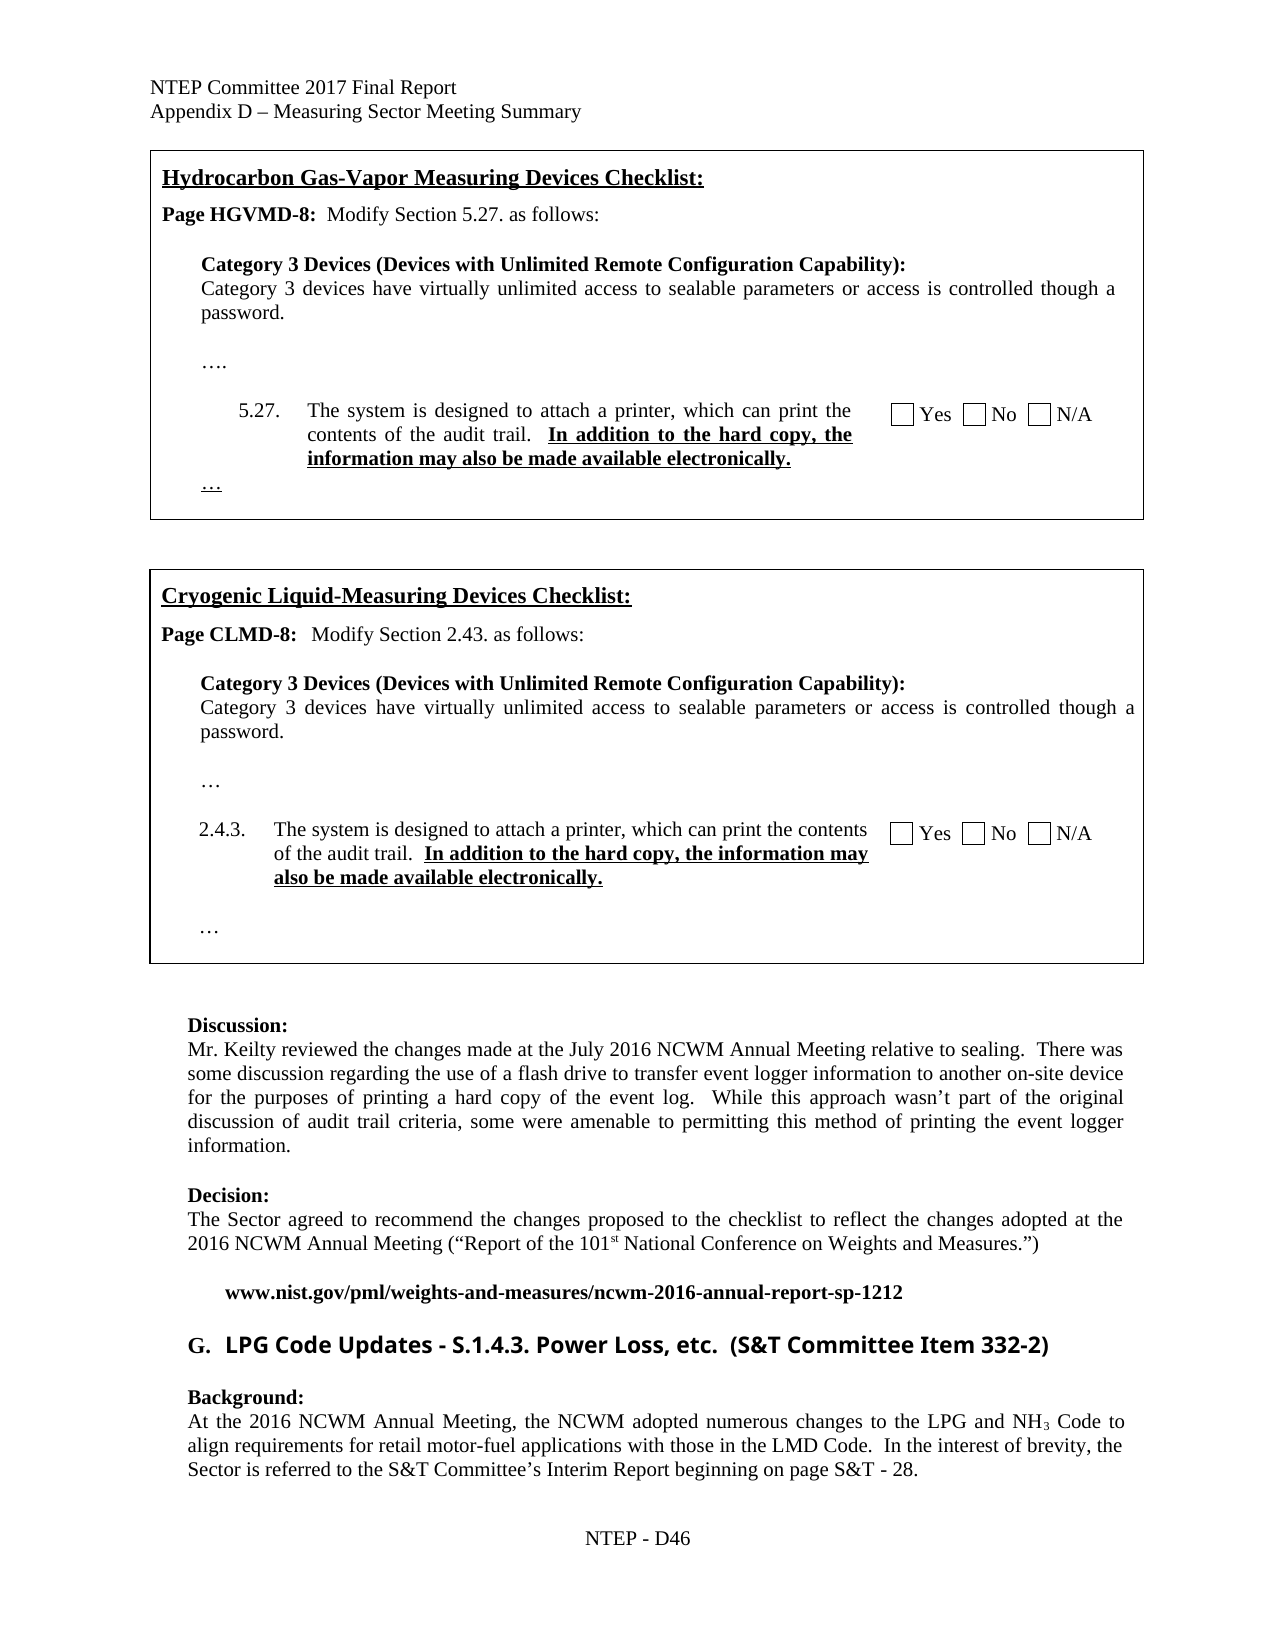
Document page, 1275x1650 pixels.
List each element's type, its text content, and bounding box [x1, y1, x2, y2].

table_cell Page CLMD-8: Modify Section 2.43. as follows: [151, 621, 1143, 671]
subtitle Mr. Keilty reviewed the changes made at the July 2016 NCWM Annual Meeting relative to sealing. There was some discussion regarding the use of a flash drive to transfer event logger information to another on-site device for the purposes of printing a hard copy of the event log. While this approach wasn’t part of the original discussion of audit trail criteria, some were amenable to permitting this method of printing the event logger information. [187, 1037, 1125, 1157]
table_cell Yes No N/A [879, 398, 1143, 519]
table_cell Category 3 Devices (Devices with Unlimited Remote Configuration Capability): [151, 671, 1143, 694]
table_header Hydrocarbon Gas-Vapor Measuring Devices Checklist: [151, 151, 1143, 202]
subtitle Background: [187, 1385, 1125, 1409]
table_header Cryogenic Liquid-Measuring Devices Checklist: [151, 570, 1143, 621]
subtitle Decision: [187, 1182, 1125, 1207]
subtitle LPG Code Updates - S.1.4.3. Power Loss, etc. (S&T Committee Item 332-2) [187, 1329, 1125, 1360]
table_cell Page HGVMD-8: Modify Section 5.27. as follows: [151, 203, 1143, 251]
table_cell The system is designed to attach a printer, which can print the contents of the audit trail. In addition to the hard copy, the information may also be made available electronically. … [151, 817, 878, 963]
table_cell Yes No N/A [878, 817, 1143, 963]
subtitle The Sector agreed to recommend the changes proposed to the checklist to reflect the changes adopted at the 2016 NCWM Annual Meeting (“Report of the 101st National Conference on Weights and Measures.”) [187, 1207, 1125, 1255]
table_cell Category 3 Devices (Devices with Unlimited Remote Configuration Capability): [151, 251, 1143, 276]
table_cell The system is designed to attach a printer, which can print the contents of the audit trail. In addition to the hard copy, the information may also be made available electronically. … [151, 398, 879, 519]
subtitle At the 2016 NCWM Annual Meeting, the NCWM adopted numerous changes to the LPG and NH3 Code to align requirements for retail motor-fuel applications with those in the LMD Code. In the interest of brevity, the Sector is referred to the S&T Committee’s Interim Report beginning on page S&T - 28. [187, 1409, 1125, 1481]
text www.nist.gov/pml/weights-and-measures/ncwm-2016-annual-report-sp-1212 [225, 1280, 1125, 1304]
table_cell Category 3 devices have virtually unlimited access to sealable parameters or access is controlled though a password. …. [151, 276, 1143, 398]
subtitle Discussion: [187, 1013, 1125, 1037]
table_cell Category 3 devices have virtually unlimited access to sealable parameters or access is controlled though a password. … [151, 695, 1143, 817]
